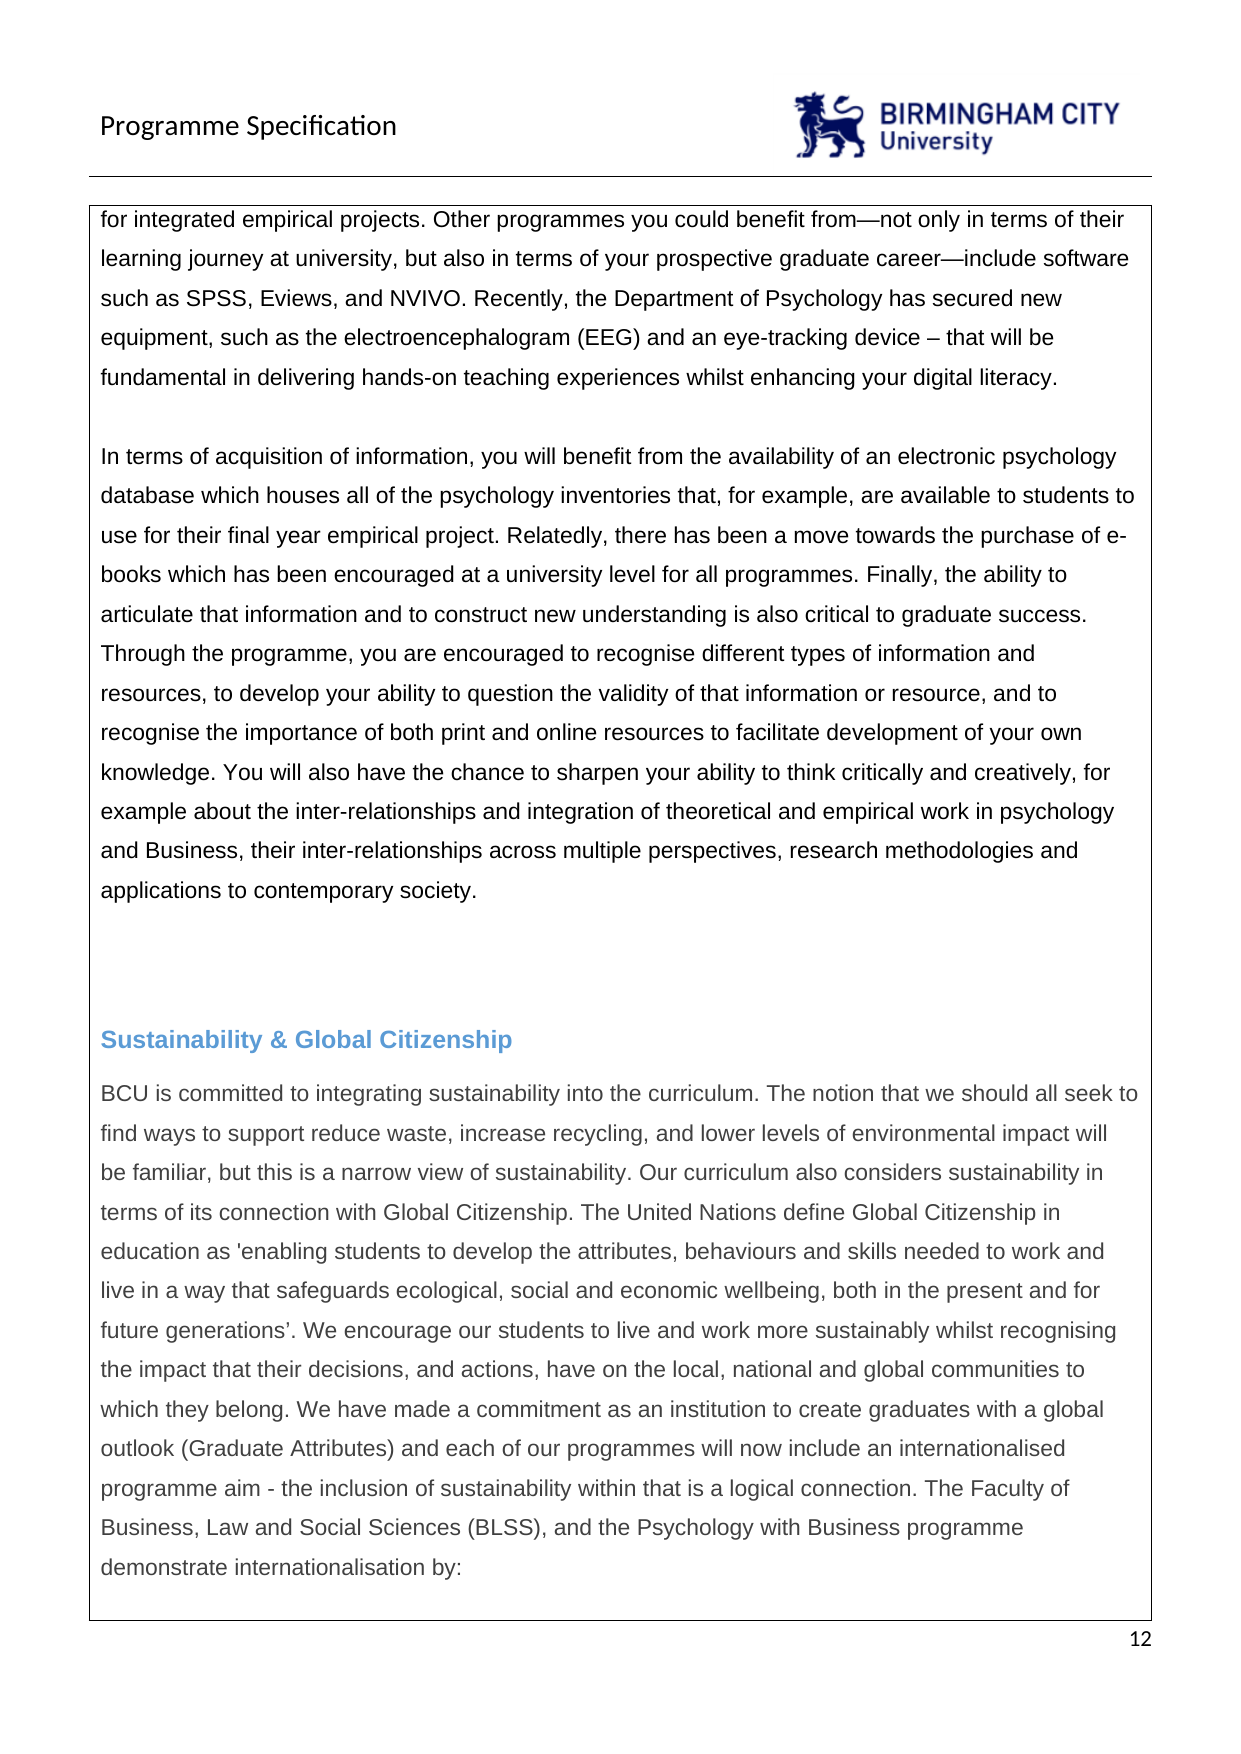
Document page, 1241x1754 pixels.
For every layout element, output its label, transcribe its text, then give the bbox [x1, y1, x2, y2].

picture [772, 73, 1141, 176]
